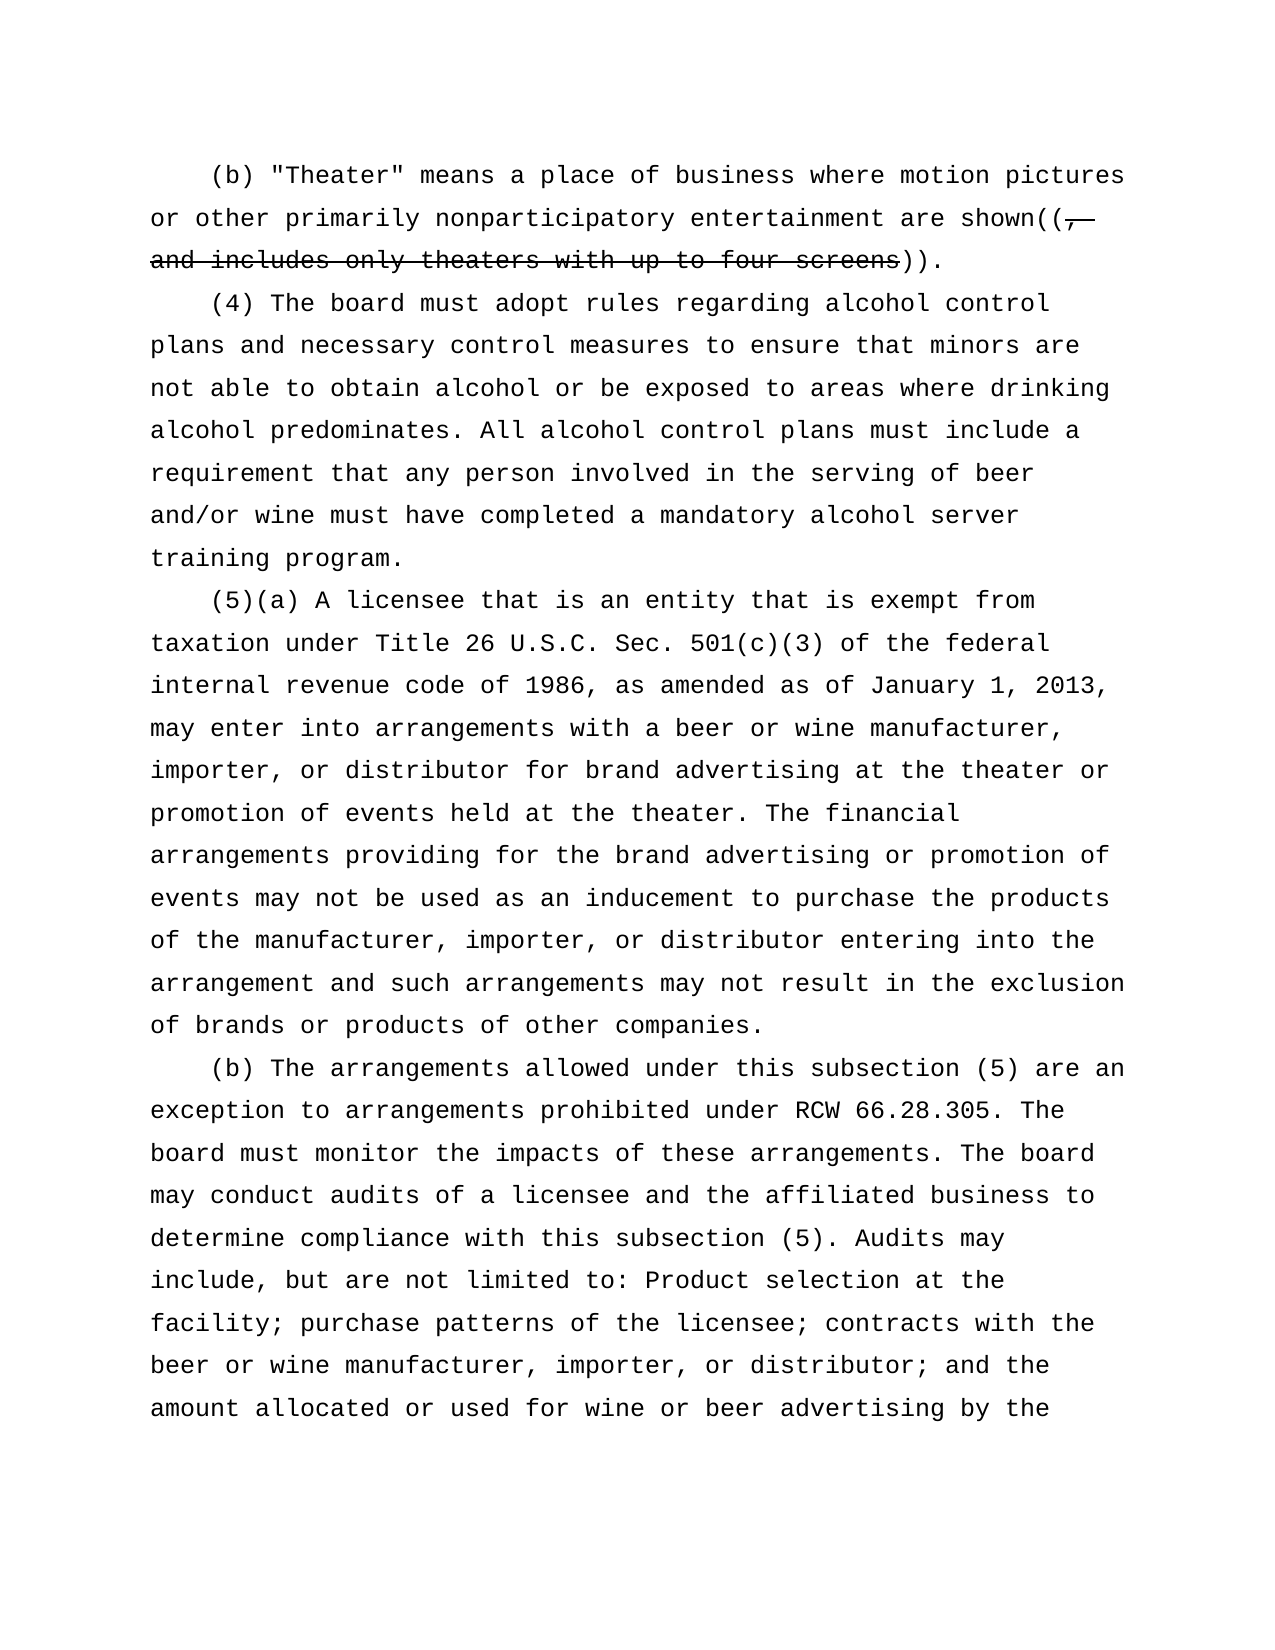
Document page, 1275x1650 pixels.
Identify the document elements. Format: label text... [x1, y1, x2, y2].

text (5)(a) A licensee that is an entity that is exempt from taxation under Title 26 U.S.C. Sec. 501(c)(3) of the federal internal revenue code of 1986, as amended as of January 1, 2013, may enter into arrangements with a beer or wine manufacturer, importer, or distributor for brand advertising at the theater or promotion of events held at the theater. The financial arrangements providing for the brand advertising or promotion of events may not be used as an inducement to purchase the products of the manufacturer, importer, or distributor entering into the arrangement and such arrangements may not result in the exclusion of brands or products of other companies. [150, 575, 1125, 1042]
text (4) The board must adopt rules regarding alcohol control plans and necessary control measures to ensure that minors are not able to obtain alcohol or be exposed to areas where drinking alcohol predominates. All alcohol control plans must include a requirement that any person involved in the serving of beer and/or wine must have completed a mandatory alcohol server training program. [150, 277, 1125, 575]
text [150, 1042, 1125, 1425]
text (b) "Theater" means a place of business where motion pictures or other primarily nonparticipatory entertainment are shown((, and includes only theaters with up to four screens)). [150, 150, 1125, 277]
